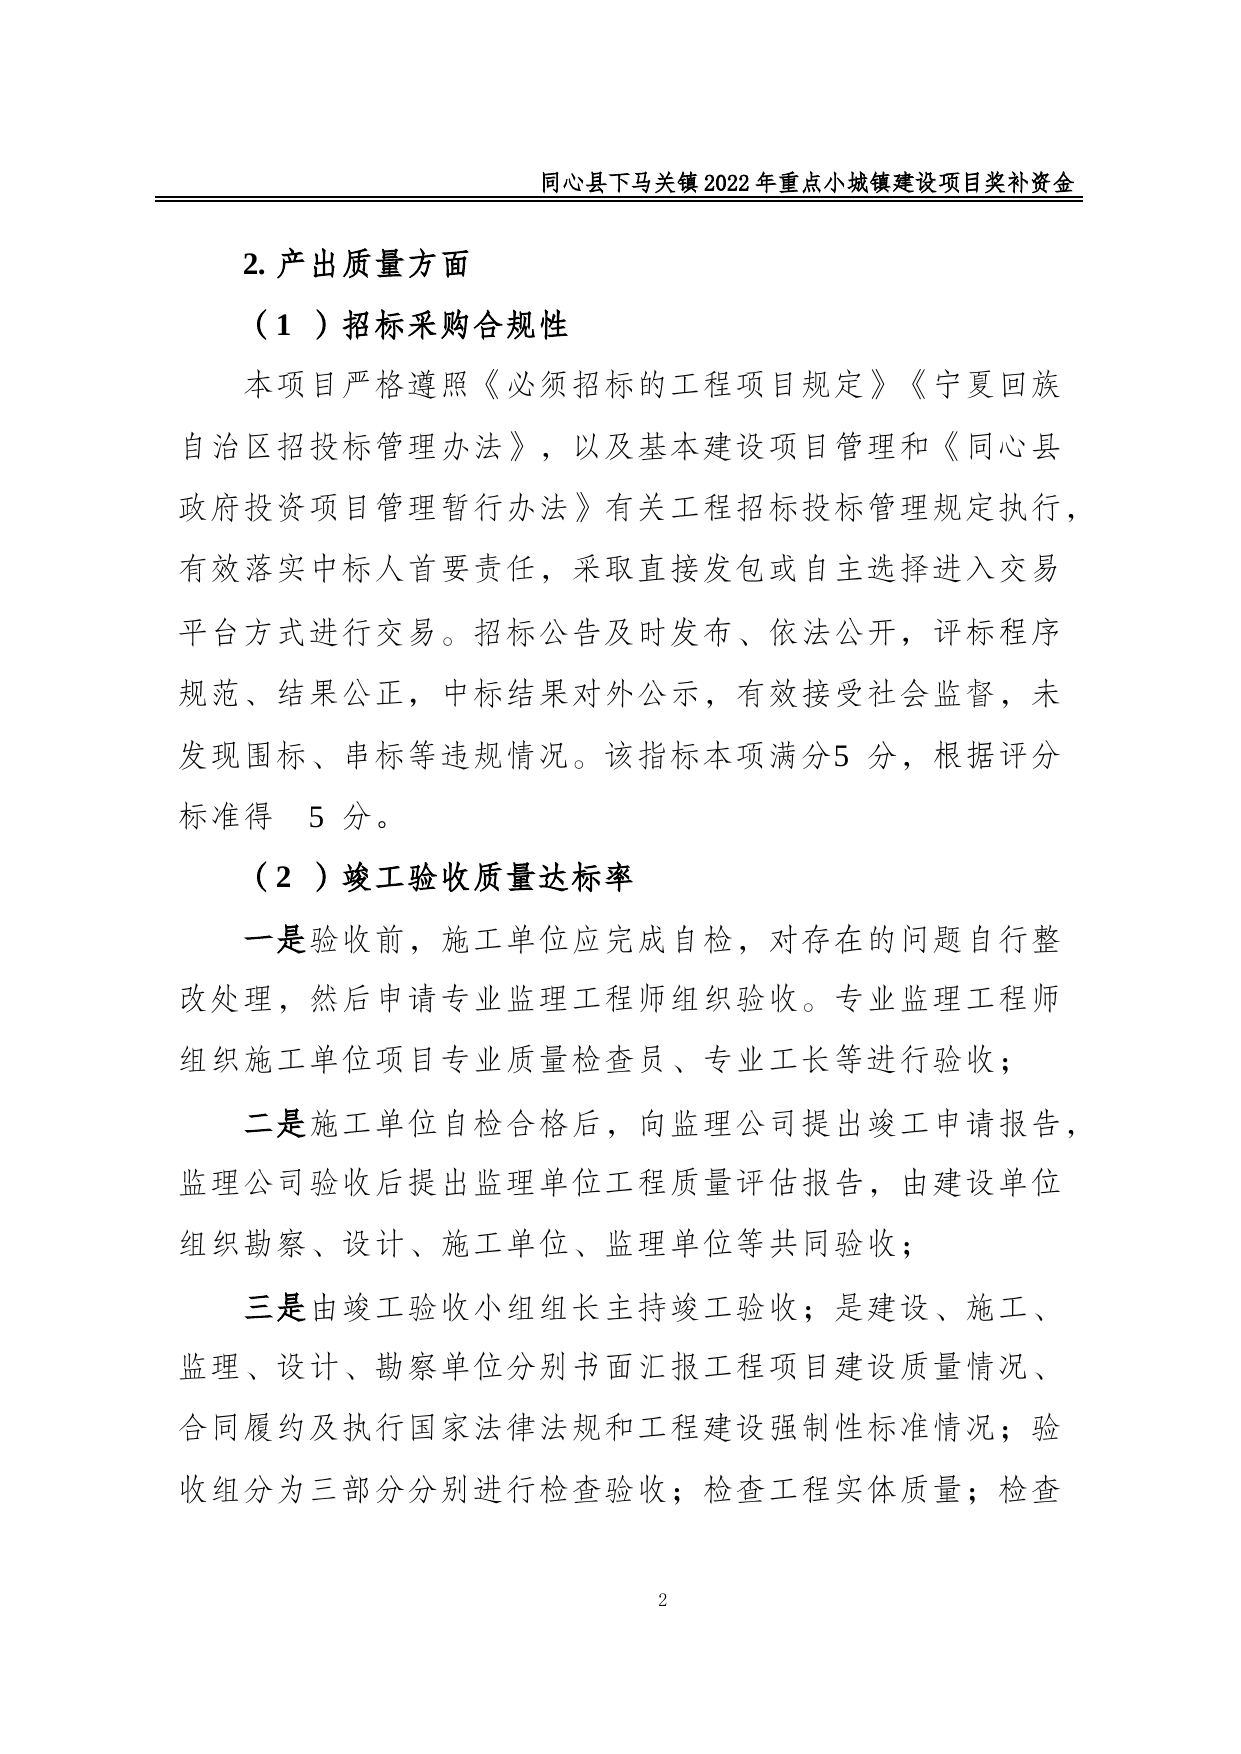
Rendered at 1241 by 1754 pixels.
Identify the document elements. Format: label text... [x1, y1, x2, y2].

list 一是验收前，施工单位应完成自检，对存在的问题自行整改处理，然后申请专业监理工程师组织验收。专业监理工程师组织施工单位项目专业质量检查员、专业工长等进行验收； [177, 908, 1063, 1092]
text 本项目严格遵照《必须招标的工程项目规定》《宁夏回族自治区招投标管理办法》，以及基本建设项目管理和《同心县政府投资项目管理暂行办法》有关工程招标投标管理规定执行，有效落实中标人首要责任，采取直接发包或自主选择进入交易平台方式进行交易。招标公告及时发布、依法公开，评标程序规范、结果公正，中标结果对外公示，有效接受社会监督，未发现围标、串标等违规情况。该指标本项满分5分，根据评分标准得 5 分。 [177, 355, 1063, 846]
list 二是施工单位自检合格后，向监理公司提出竣工申请报告，监理公司验收后提出监理单位工程质量评估报告，由建设单位组织勘察、设计、施工单位、监理单位等共同验收； [177, 1092, 1063, 1276]
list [177, 1276, 1063, 1521]
text 2.产出质量方面 [177, 233, 1063, 294]
text （2）竣工验收质量达标率 [177, 846, 1063, 908]
text （1）招标采购合规性 [177, 294, 1063, 355]
